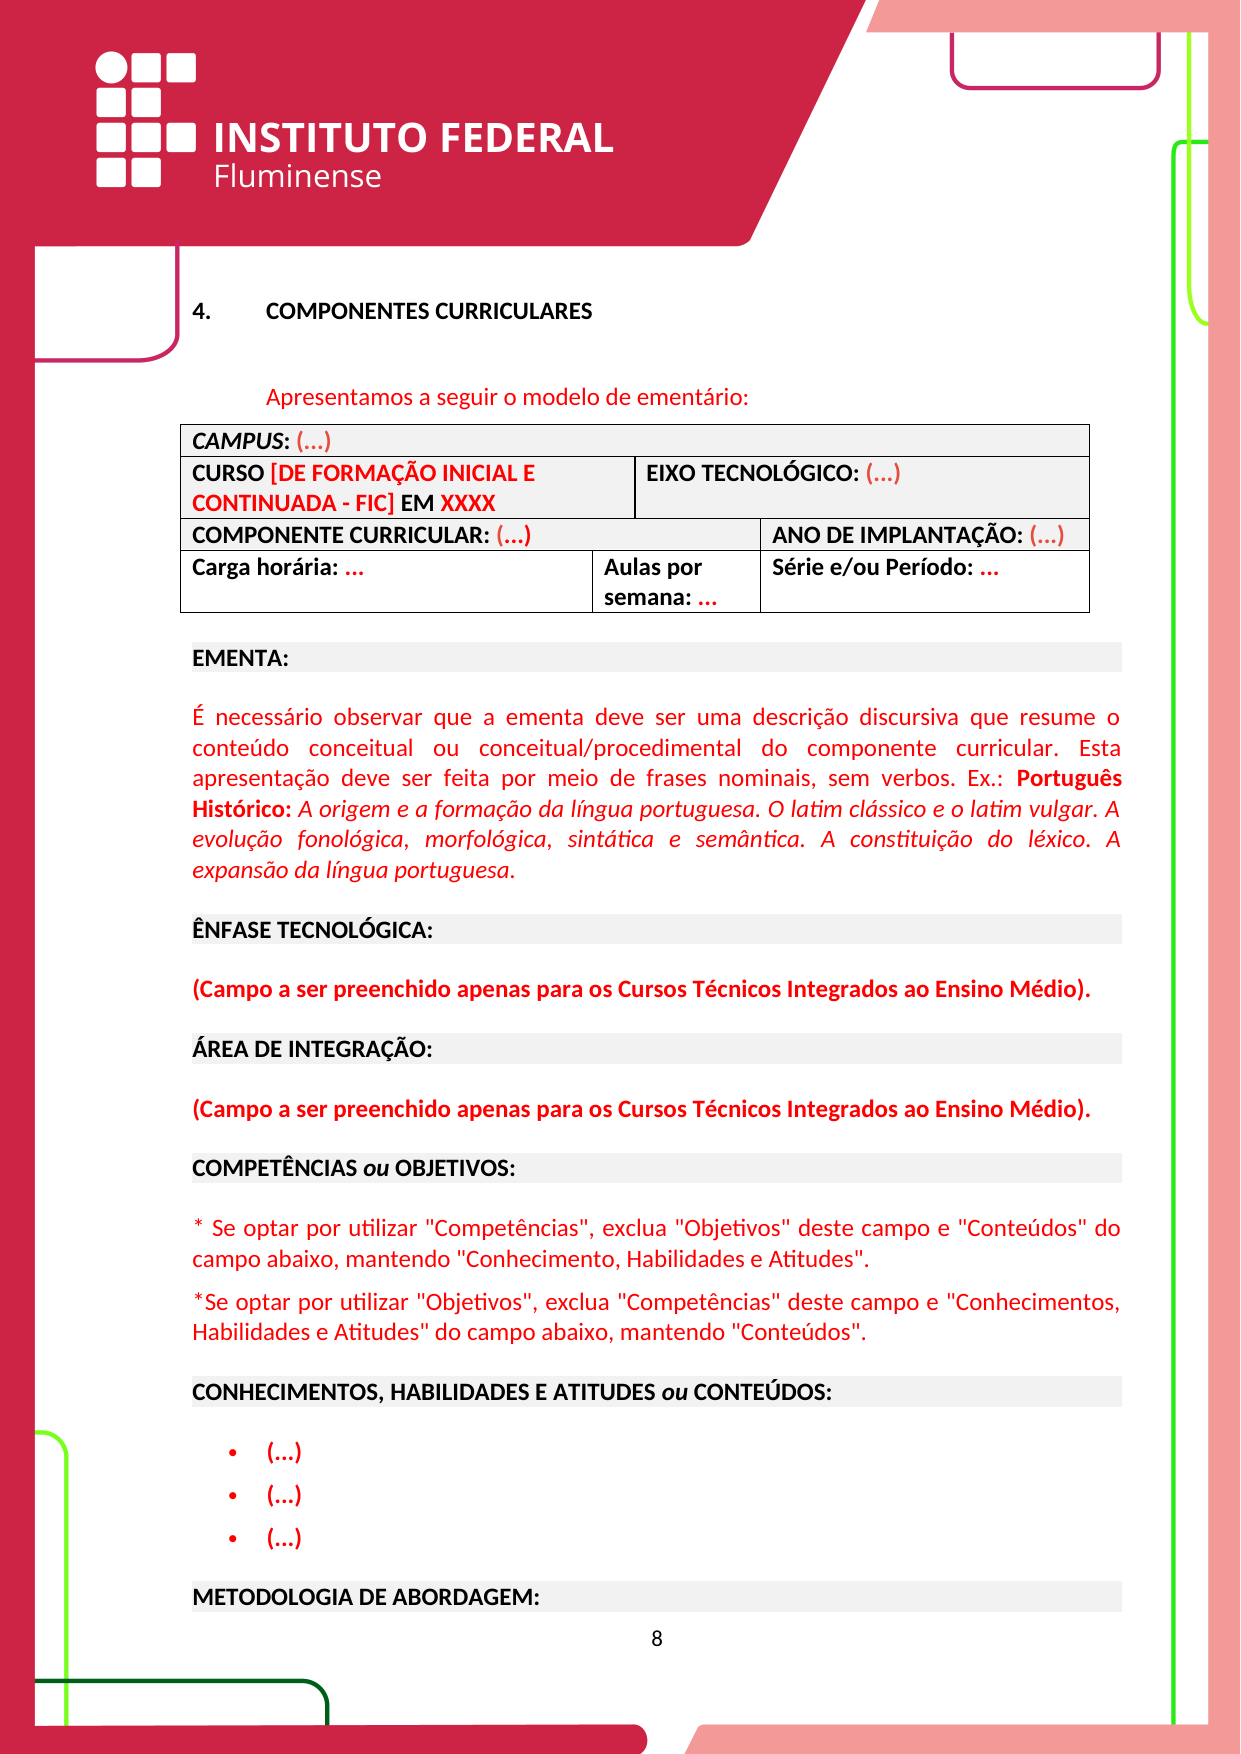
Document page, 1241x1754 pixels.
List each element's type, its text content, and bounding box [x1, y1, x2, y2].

text METODOLOGIA DE ABORDAGEM: [192, 1581, 1122, 1612]
text EMENTA: [192, 642, 1122, 672]
text É necessário observar que a ementa deve ser uma descrição discursiva que resume o conteúdo conceitual ou conceitual/procedimental do componente curricular. Esta apresentação deve ser feita por meio de frases nominais, sem verbos. Ex.: Português Histórico: A origem e a formação da língua portuguesa. O latim clássico e o latim vulgar. A evolução fonológica, morfológica, sintática e semântica. A constituição do léxico. A expansão da língua portuguesa. [192, 702, 1122, 885]
text ÊNFASE TECNOLÓGICA: [192, 914, 1122, 944]
table_cell EIXO TECNOLÓGICO: (...) [636, 457, 1089, 518]
text Apresentamos a seguir o modelo de ementário: [192, 381, 1122, 412]
text (Campo a ser preenchido apenas para os Cursos Técnicos Integrados ao Ensino Médio). [192, 973, 1122, 1004]
list COMPONENTES CURRICULARES [192, 295, 1122, 326]
text (Campo a ser preenchido apenas para os Cursos Técnicos Integrados ao Ensino Médio). [192, 1093, 1122, 1123]
table_cell ANO DE IMPLANTAÇÃO: (...) [761, 519, 1089, 549]
list (...) [229, 1522, 1122, 1552]
text ÁREA DE INTEGRAÇÃO: [192, 1033, 1122, 1064]
text COMPETÊNCIAS ou OBJETIVOS: [192, 1153, 1122, 1183]
table_cell Aulas por semana: ... [593, 551, 760, 612]
picture [0, 0, 1241, 1754]
table_cell COMPONENTE CURRICULAR: (...) [181, 519, 760, 549]
text * Se optar por utilizar "Competências", exclua "Objetivos" deste campo e "Conteúdos" do campo abaixo, mantendo "Conhecimento, Habilidades e Atitudes". [192, 1212, 1122, 1273]
list (...) [229, 1479, 1122, 1509]
table_cell Série e/ou Período: ... [761, 551, 1089, 612]
table_header CAMPUS: (...) [181, 425, 1089, 456]
list (...) [229, 1436, 1122, 1466]
table_cell CURSO [DE FORMAÇÃO INICIAL E CONTINUADA - FIC] EM XXXX [181, 457, 634, 518]
text *Se optar por utilizar "Objetivos", exclua "Competências" deste campo e "Conhecimentos, Habilidades e Atitudes" do campo abaixo, mantendo "Conteúdos". [192, 1286, 1122, 1347]
table_cell Carga horária: ... [181, 551, 592, 612]
text CONHECIMENTOS, HABILIDADES E ATITUDES ou CONTEÚDOS: [192, 1376, 1122, 1407]
